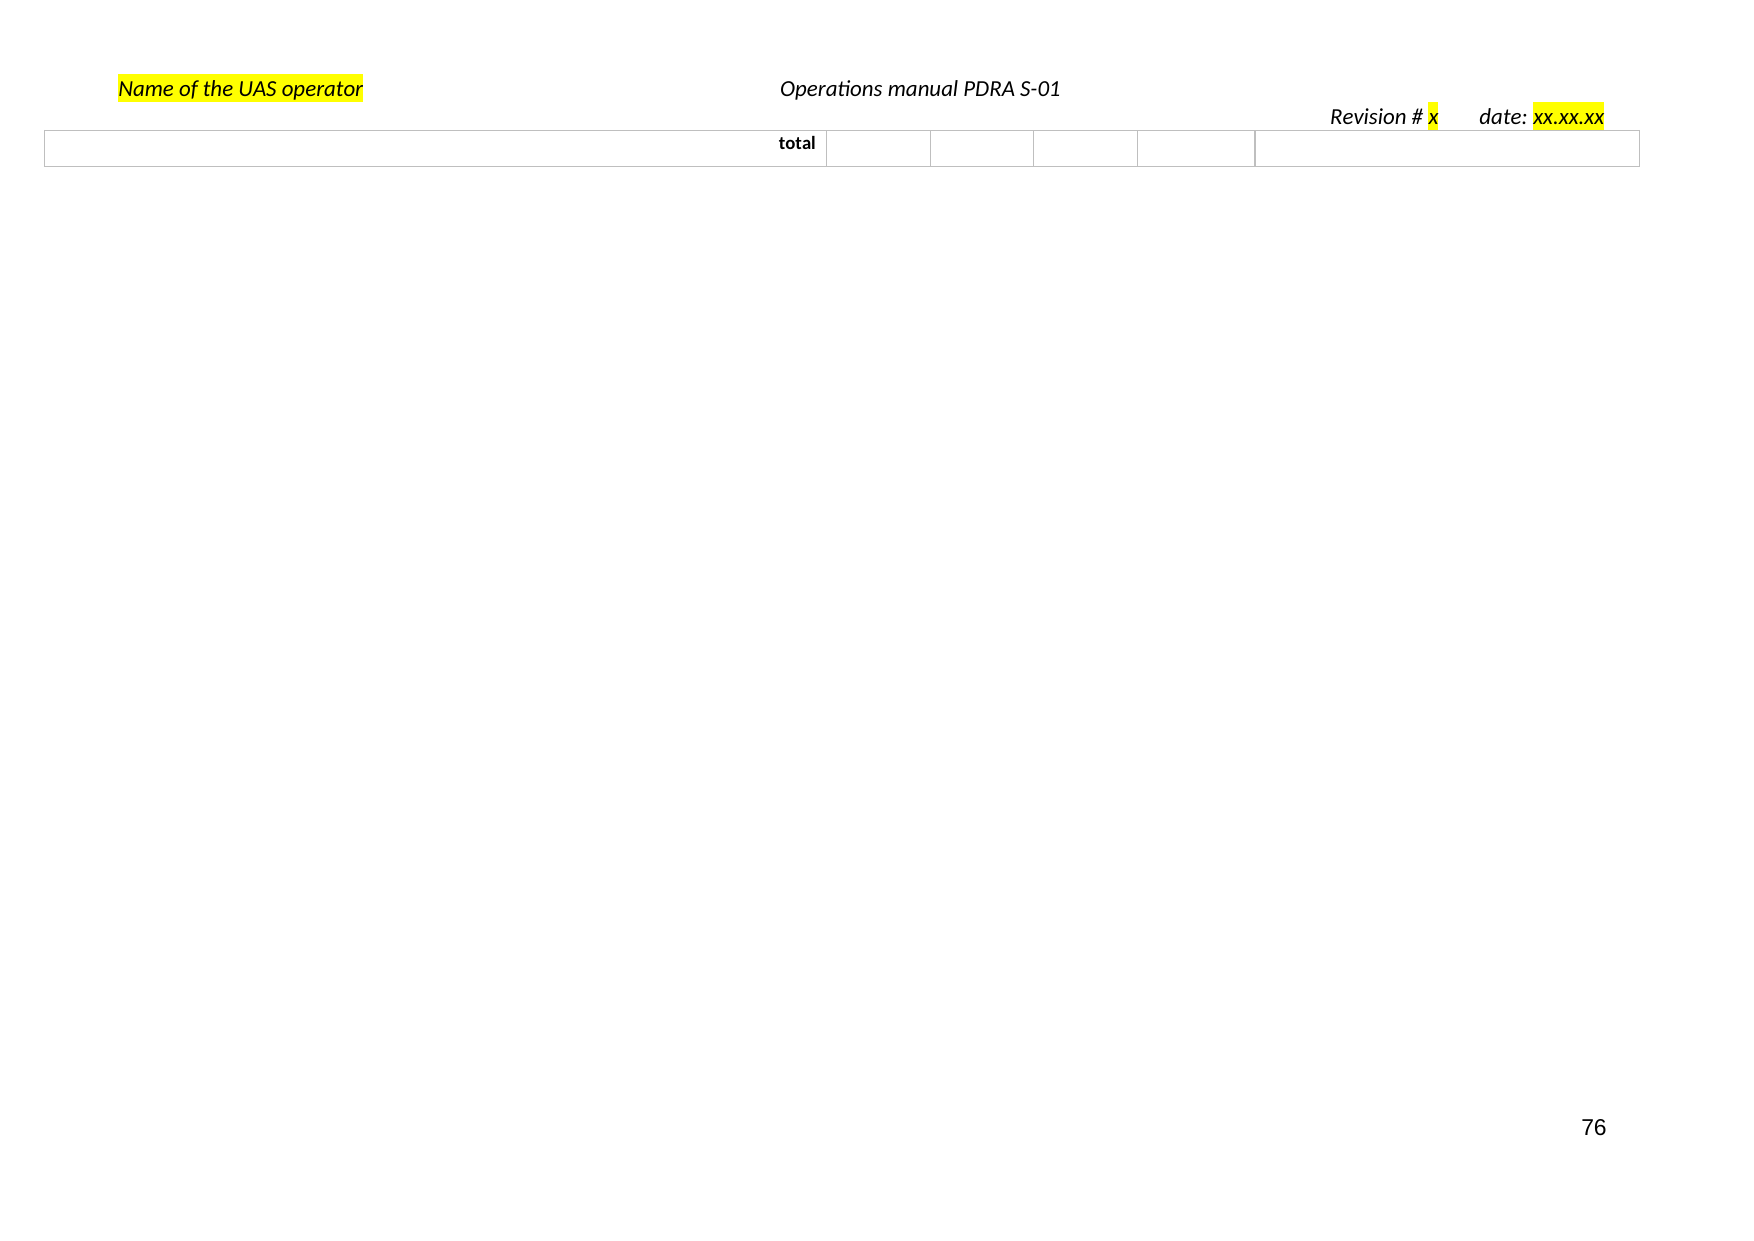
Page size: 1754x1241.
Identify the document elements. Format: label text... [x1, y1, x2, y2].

table_cell [931, 131, 1033, 166]
table_cell [1034, 131, 1137, 166]
table_cell total [45, 131, 826, 166]
table_cell [1138, 131, 1254, 166]
table_cell [827, 131, 930, 166]
